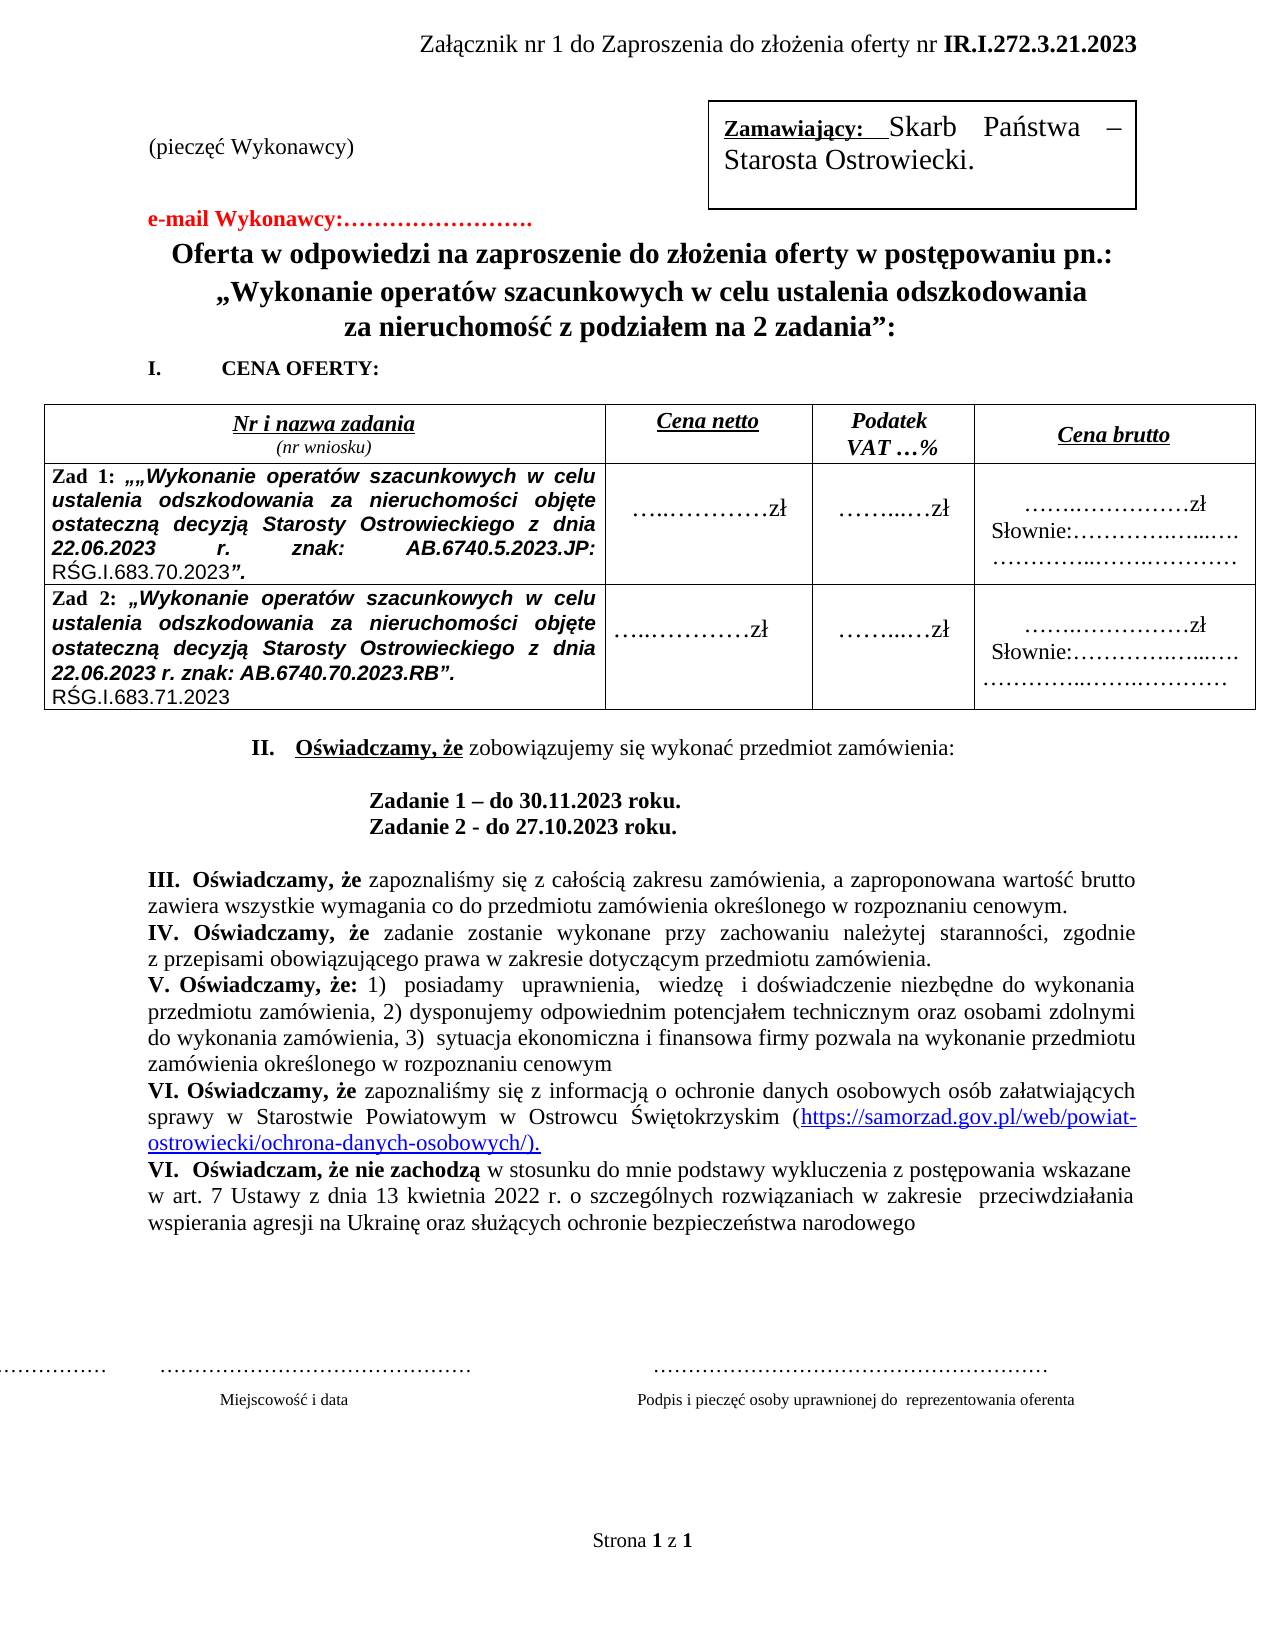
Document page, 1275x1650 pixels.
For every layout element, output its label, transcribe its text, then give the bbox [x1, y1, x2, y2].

text „Wykonanie operatów szacunkowych w celu ustalenia odszkodowania za nieruchomość z podziałem na 2 zadania”: [103, 274, 1137, 343]
list oświadczamy, że zobowiązujemy się wykonać przedmiot zamówienia: [223, 734, 1137, 761]
table_header Nr i nazwa zadania (nr wniosku) [45, 405, 605, 463]
table_cell Miejscowość i data [113, 1389, 626, 1449]
table_header Podatek VAT …% [813, 405, 974, 463]
text VI. Oświadczamy, że zapoznaliśmy się z informacją o ochronie danych osobowych osób załatwiających sprawy w Starostwie Powiatowym w Ostrowcu Świętokrzyskim (https://samorzad.gov.pl/web/powiat-ostrowiecki/ochrona-danych-osobowych/). [148, 1077, 1137, 1156]
table_cell Zad 1: „„Wykonanie operatów szacunkowych w celu ustalenia odszkodowania za nieruchomości objęte ostateczną decyzją Starosty Ostrowieckiego z dnia 22.06.2023 r. znak: AB.6740.5.2023.JP: RŚG.I.683.70.2023”. [45, 464, 605, 584]
text V. Oświadczamy, że: 1) posiadamy uprawnienia, wiedzę i doświadczenie niezbędne do wykonania przedmiotu zamówienia, 2) dysponujemy odpowiednim potencjałem technicznym oraz osobami zdolnymi do wykonania zamówienia, 3) sytuacja ekonomiczna i finansowa firmy pozwala na wykonanie przedmiotu zamówienia określonego w rozpoznaniu cenowym [148, 971, 1137, 1077]
list Oferta w odpowiedzi na zaproszenie do złożenia oferty w postępowaniu pn.: [148, 236, 1137, 269]
table_header ………………… ……………………………………… [113, 1353, 626, 1389]
table_cell ……...…zł [813, 464, 974, 584]
table_header Cena netto [606, 405, 812, 463]
table_header ………………………………………………… [626, 1353, 1172, 1389]
list Oświadczam, że nie zachodzą w stosunku do mnie podstawy wykluczenia z postępowania wskazane w art. 7 Ustawy z dnia 13 kwietnia 2022 r. o szczególnych rozwiązaniach w zakresie przeciwdziałania wspierania agresji na Ukrainę oraz służących ochronie bezpieczeństwa narodowego [148, 1156, 1137, 1235]
text Zadanie 2 - do 27.10.2023 roku. [148, 813, 1137, 839]
table_cell Zad 2: „Wykonanie operatów szacunkowych w celu ustalenia odszkodowania za nieruchomości objęte ostateczną decyzją Starosty Ostrowieckiego z dnia 22.06.2023 r. znak: AB.6740.70.2023.RB”. RŚG.I.683.71.2023 [45, 585, 605, 709]
table_cell …….……………zł Słownie:………….…...…. …………..…….………… [975, 464, 1255, 584]
text IV. Oświadczamy, że zadanie zostanie wykonane przy zachowaniu należytej staranności, zgodnie z przepisami obowiązującego prawa w zakresie dotyczącym przedmiotu zamówienia. [148, 919, 1137, 971]
table_cell Podpis i pieczęć osoby uprawnionej do reprezentowania oferenta [626, 1389, 1172, 1449]
table_cell …..…………zł [606, 585, 812, 709]
list iii. Oświadczamy, że zapoznaliśmy się z całością zakresu zamówienia, a zaproponowana wartość brutto zawiera wszystkie wymagania co do przedmiotu zamówienia określonego w rozpoznaniu cenowym. [148, 866, 1137, 919]
table_header Cena brutto [975, 405, 1255, 463]
table_cell …..…………zł [606, 464, 812, 584]
subtitle Załącznik nr 1 do Zaproszenia do złożenia oferty nr IR.I.272.3.21.2023 [148, 29, 1137, 58]
list e-mail Wykonawcy:……………………. [148, 206, 1137, 232]
table_cell ……...…zł [813, 585, 974, 709]
table_cell …….……………zł Słownie:………….…...…. …………..…….………… [975, 585, 1255, 709]
text Zadanie 1 – do 30.11.2023 roku. [148, 787, 1137, 813]
list cenA oferty: [148, 356, 1137, 379]
